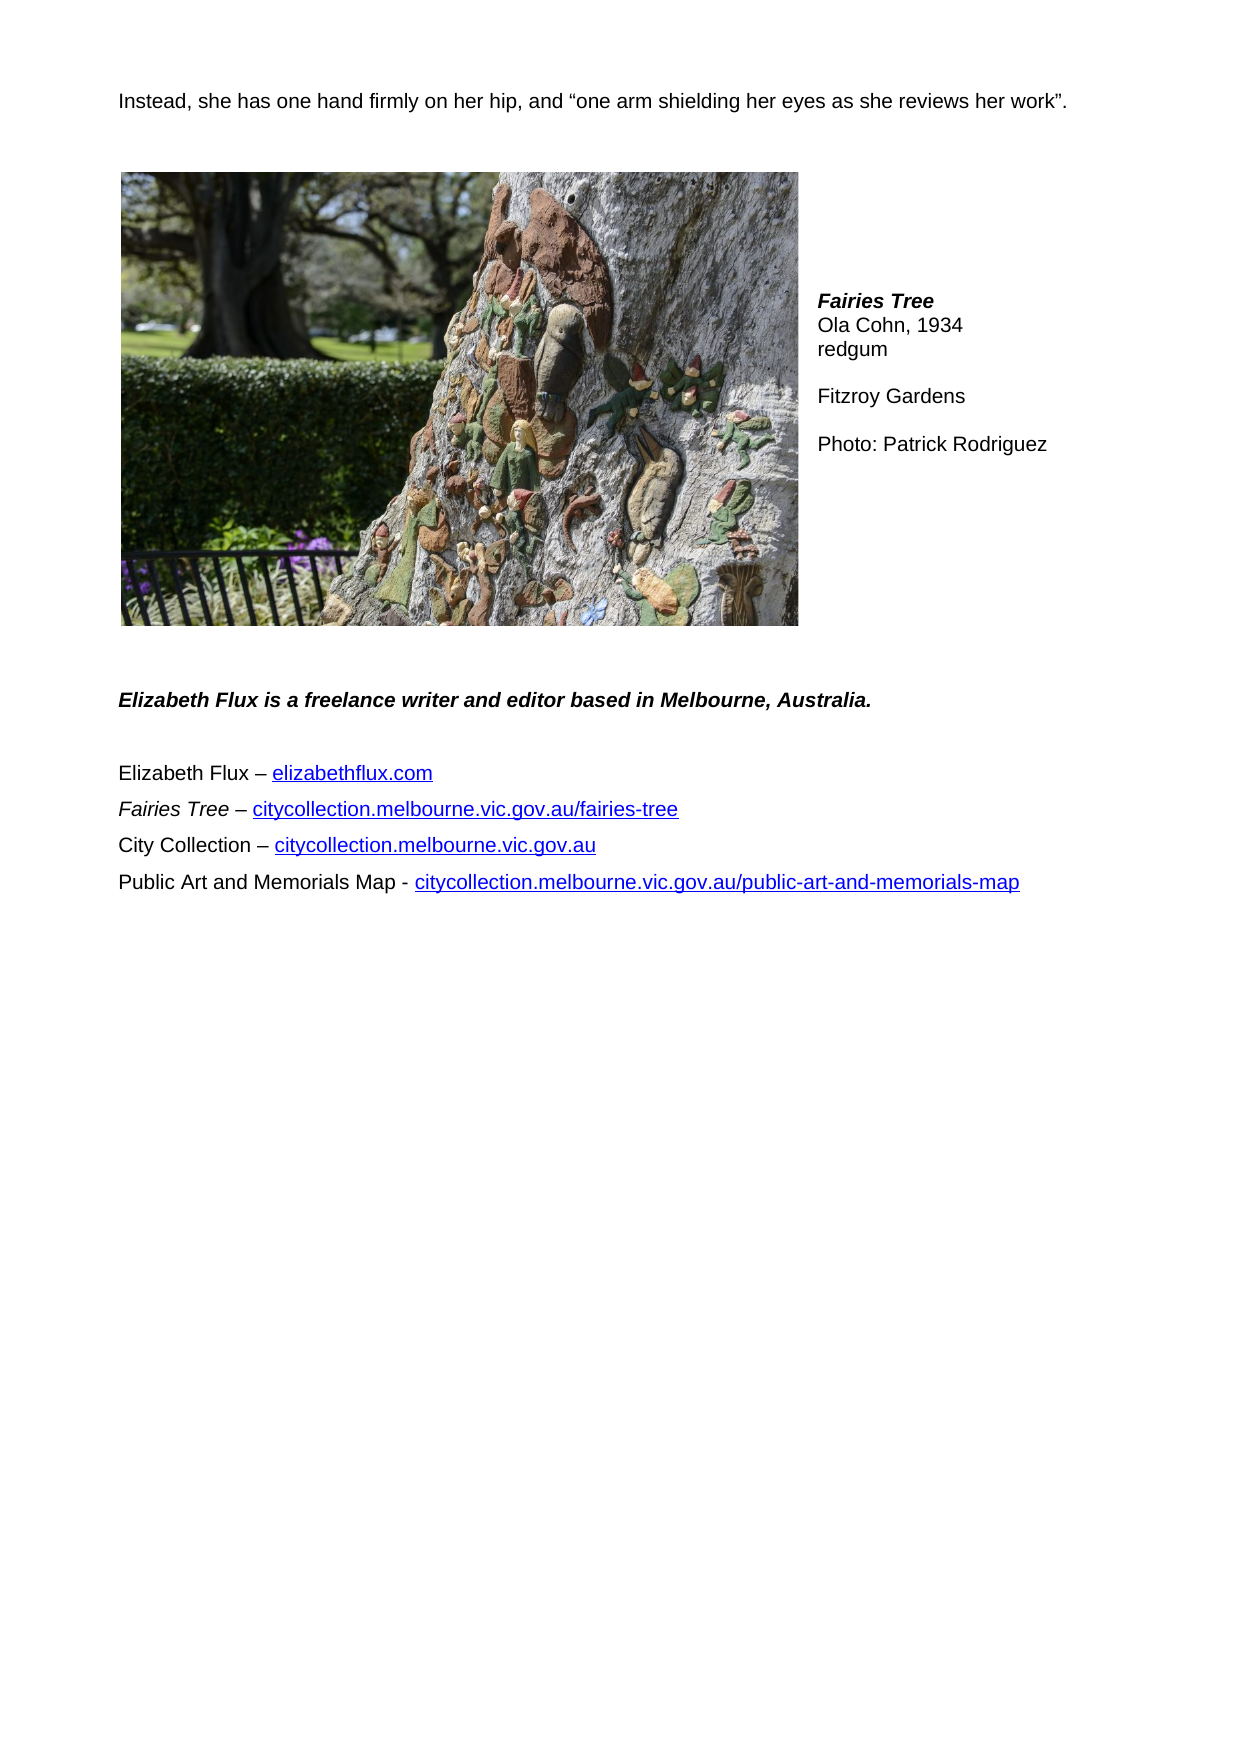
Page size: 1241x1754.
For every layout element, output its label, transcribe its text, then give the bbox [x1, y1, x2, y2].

text Public Art and Memorials Map - citycollection.melbourne.vic.gov.au/public-art-and-memorials-map [118, 870, 1137, 894]
text Fairies Tree [798, 288, 1137, 312]
text Elizabeth Flux – elizabethflux.com [118, 760, 1137, 784]
text Ola Cohn, 1934 redgum Fitzroy Gardens Photo: Patrick Rodriguez [798, 312, 1137, 456]
text Fairies Tree – citycollection.melbourne.vic.gov.au/fairies-tree [118, 797, 1137, 821]
text City Collection – citycollection.melbourne.vic.gov.au [118, 833, 1137, 857]
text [118, 89, 1137, 141]
picture [120, 172, 798, 625]
text Elizabeth Flux is a freelance writer and editor based in Melbourne, Australia. [118, 687, 1137, 711]
